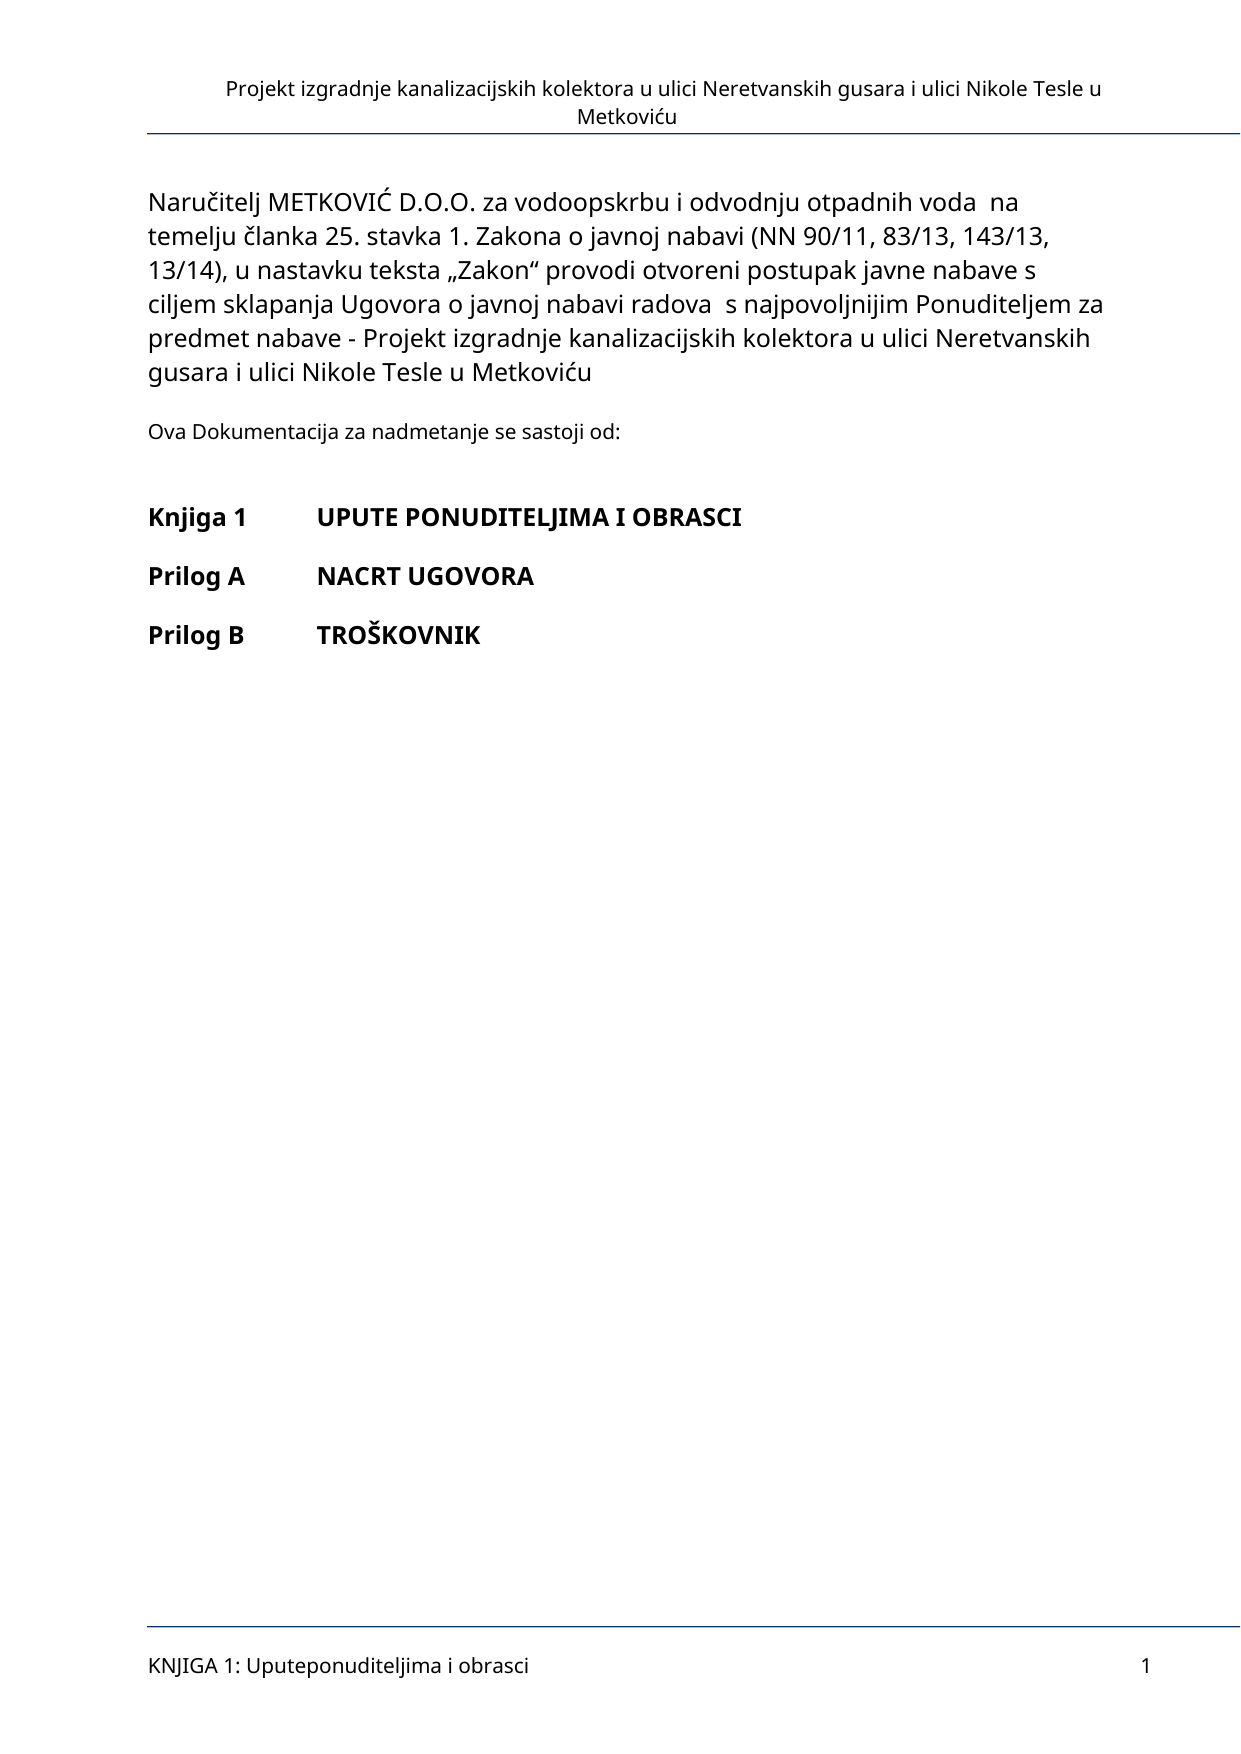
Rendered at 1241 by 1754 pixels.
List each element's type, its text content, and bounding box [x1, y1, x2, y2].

picture [147, 130, 1241, 137]
picture [147, 1623, 1241, 1630]
text Ova Dokumentacija za nadmetanje se sastoji od: [148, 417, 1106, 446]
subtitle Prilog B TROŠKOVNIK [148, 617, 1066, 651]
text Naručitelj METKOVIĆ D.O.O. za vodoopskrbu i odvodnju otpadnih voda na temelju članka 25. stavka 1. Zakona o javnoj nabavi (NN 90/11, 83/13, 143/13, 13/14), u nastavku teksta „Zakon“ provodi otvoreni postupak javne nabave s ciljem sklapanja Ugovora o javnoj nabavi radova s najpovoljnijim Ponuditeljem za predmet nabave - Projekt izgradnje kanalizacijskih kolektora u ulici Neretvanskih gusara i ulici Nikole Tesle u Metkoviću [148, 184, 1106, 389]
subtitle Knjiga 1 UPUTE PONUDITELJIMA I OBRASCI [148, 499, 1066, 533]
subtitle Prilog A NACRT UGOVORA [148, 558, 1066, 592]
